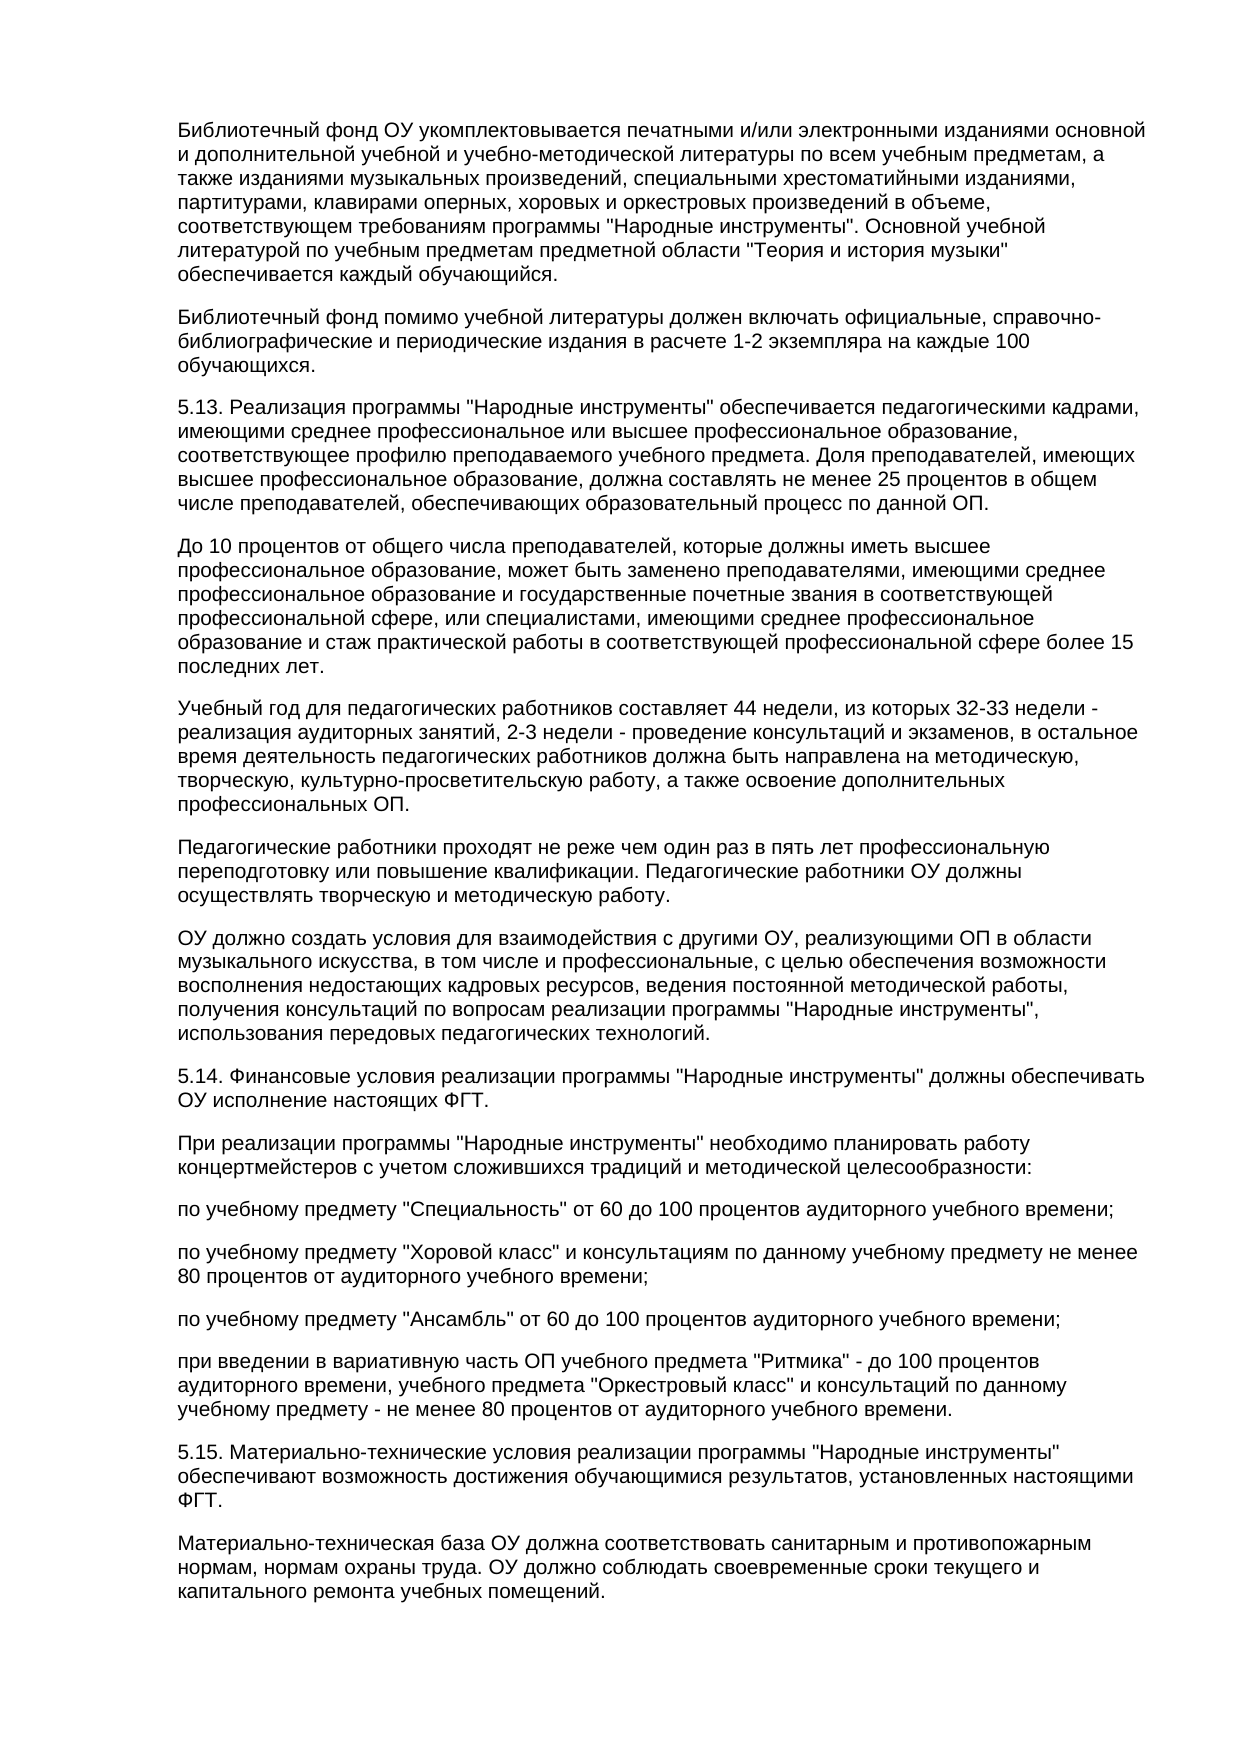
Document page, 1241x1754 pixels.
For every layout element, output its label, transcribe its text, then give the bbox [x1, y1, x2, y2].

text 5.15. Материально-технические условия реализации программы "Народные инструменты" обеспечивают возможность достижения обучающимися результатов, установленных настоящими ФГТ. [177, 1440, 1152, 1512]
text при введении в вариативную часть ОП учебного предмета "Ритмика" - до 100 процентов аудиторного времени, учебного предмета "Оркестровый класс" и консультаций по данному учебному предмету - не менее 80 процентов от аудиторного учебного времени. [177, 1349, 1152, 1421]
text Педагогические работники проходят не реже чем один раз в пять лет профессиональную переподготовку или повышение квалификации. Педагогические работники ОУ должны осуществлять творческую и методическую работу. [177, 835, 1152, 907]
text 5.13. Реализация программы "Народные инструменты" обеспечивается педагогическими кадрами, имеющими среднее профессиональное или высшее профессиональное образование, соответствующее профилю преподаваемого учебного предмета. Доля преподавателей, имеющих высшее профессиональное образование, должна составлять не менее 25 процентов в общем числе преподавателей, обеспечивающих образовательный процесс по данной ОП. [177, 395, 1152, 515]
text 5.14. Финансовые условия реализации программы "Народные инструменты" должны обеспечивать ОУ исполнение настоящих ФГТ. [177, 1064, 1152, 1112]
text ОУ должно создать условия для взаимодействия с другими ОУ, реализующими ОП в области музыкального искусства, в том числе и профессиональные, с целью обеспечения возможности восполнения недостающих кадровых ресурсов, ведения постоянной методической работы, получения консультаций по вопросам реализации программы "Народные инструменты", использования передовых педагогических технологий. [177, 925, 1152, 1045]
text по учебному предмету "Хоровой класс" и консультациям по данному учебному предмету не менее 80 процентов от аудиторного учебного времени; [177, 1240, 1152, 1288]
text До 10 процентов от общего числа преподавателей, которые должны иметь высшее профессиональное образование, может быть заменено преподавателями, имеющими среднее профессиональное образование и государственные почетные звания в соответствующей профессиональной сфере, или специалистами, имеющими среднее профессиональное образование и стаж практической работы в соответствующей профессиональной сфере более 15 последних лет. [177, 534, 1152, 677]
text Библиотечный фонд помимо учебной литературы должен включать официальные, справочно-библиографические и периодические издания в расчете 1-2 экземпляра на каждые 100 обучающихся. [177, 304, 1152, 376]
text Материально-техническая база ОУ должна соответствовать санитарным и противопожарным нормам, нормам охраны труда. ОУ должно соблюдать своевременные сроки текущего и капитального ремонта учебных помещений. [177, 1531, 1152, 1602]
text При реализации программы "Народные инструменты" необходимо планировать работу концертмейстеров с учетом сложившихся традиций и методической целесообразности: [177, 1131, 1152, 1178]
text Библиотечный фонд ОУ укомплектовывается печатными и/или электронными изданиями основной и дополнительной учебной и учебно-методической литературы по всем учебным предметам, а также изданиями музыкальных произведений, специальными хрестоматийными изданиями, партитурами, клавирами оперных, хоровых и оркестровых произведений в объеме, соответствующем требованиям программы "Народные инструменты". Основной учебной литературой по учебным предметам предметной области "Теория и история музыки" обеспечивается каждый обучающийся. [177, 118, 1152, 286]
text по учебному предмету "Ансамбль" от 60 до 100 процентов аудиторного учебного времени; [177, 1307, 1152, 1331]
text Учебный год для педагогических работников составляет 44 недели, из которых 32-33 недели - реализация аудиторных занятий, 2-3 недели - проведение консультаций и экзаменов, в остальное время деятельность педагогических работников должна быть направлена на методическую, творческую, культурно-просветительскую работу, а также освоение дополнительных профессиональных ОП. [177, 696, 1152, 816]
text по учебному предмету "Специальность" от 60 до 100 процентов аудиторного учебного времени; [177, 1197, 1152, 1221]
